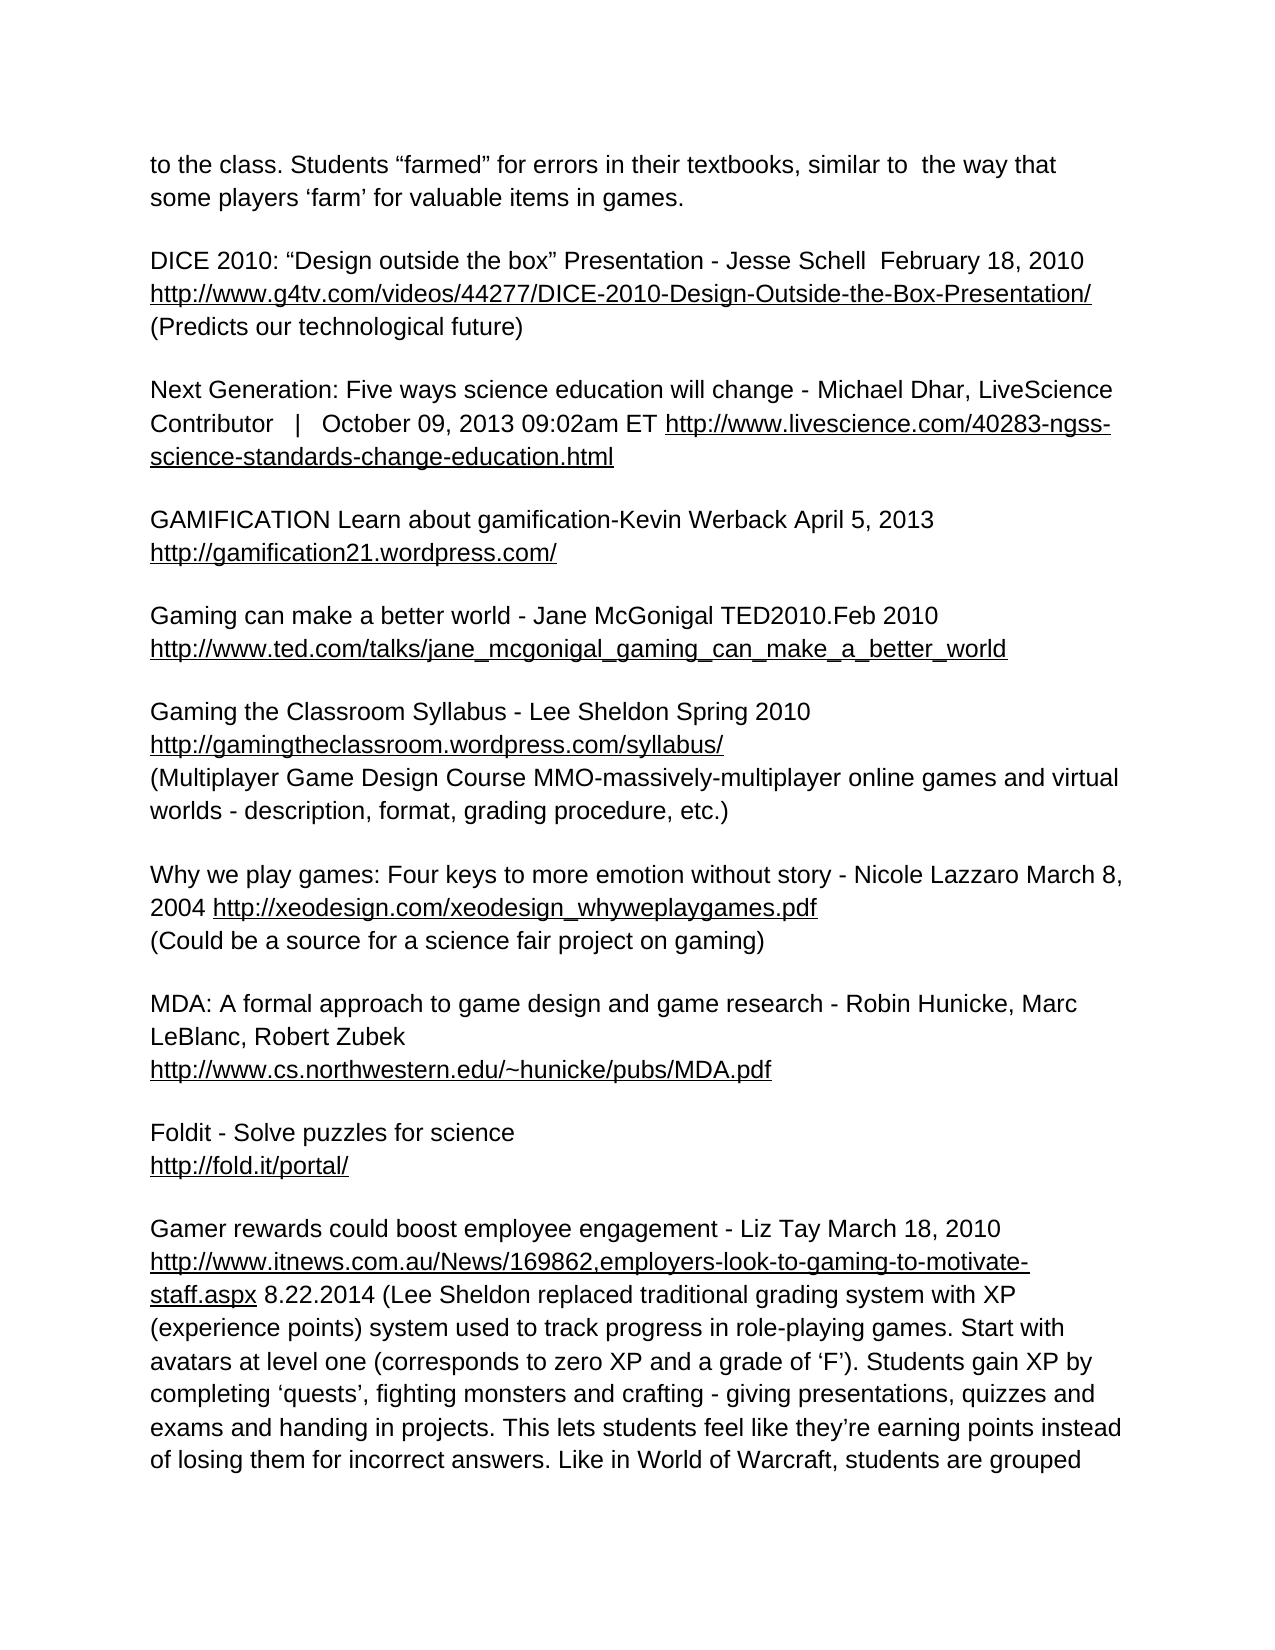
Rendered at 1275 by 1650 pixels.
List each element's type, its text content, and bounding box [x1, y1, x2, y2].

text http://www.g4tv.com/videos/44277/DICE-2010-Design-Outside-the-Box-Presentation/ [150, 279, 1125, 308]
text Gaming can make a better world - Jane McGonigal TED2010.Feb 2010 http://www.ted.com/talks/jane_mcgonigal_gaming_can_make_a_better_world [150, 601, 1125, 663]
text Gaming the Classroom Syllabus - Lee Sheldon Spring 2010 [150, 697, 1125, 726]
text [150, 1247, 1125, 1474]
text Next Generation: Five ways science education will change - Michael Dhar, LiveScience Contributor | October 09, 2013 09:02am ET http://www.livescience.com/40283-ngss-science-standards-change-education.html [150, 376, 1125, 470]
text (Multiplayer Game Design Course MMO-massively-multiplayer online games and virtual worlds - description, format, grading procedure, etc.) [150, 763, 1125, 825]
text Why we play games: Four keys to more emotion without story - Nicole Lazzaro March 8, 2004 http://xeodesign.com/xeodesign_whyweplaygames.pdf [150, 859, 1125, 921]
text http://gamingtheclassroom.wordpress.com/syllabus/ [150, 730, 1125, 759]
text GAMIFICATION Learn about gamification-Kevin Werback April 5, 2013 [150, 505, 1125, 533]
text MDA: A formal approach to game design and game research - Robin Hunicke, Marc LeBlanc, Robert Zubek [150, 989, 1125, 1051]
text http://fold.it/portal/ [150, 1151, 1125, 1180]
text http://www.cs.northwestern.edu/~hunicke/pubs/MDA.pdf [150, 1055, 1125, 1084]
text Gamer rewards could boost employee engagement - Liz Tay March 18, 2010 [150, 1214, 1125, 1243]
text Foldit - Solve puzzles for science [150, 1118, 1125, 1147]
text DICE 2010: “Design outside the box” Presentation - Jesse Schell February 18, 2010 [150, 246, 1125, 275]
text (Could be a source for a science fair project on gaming) [150, 926, 1125, 954]
text (Predicts our technological future) [150, 312, 1125, 341]
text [150, 150, 1125, 212]
text http://gamification21.wordpress.com/ [150, 538, 1125, 567]
